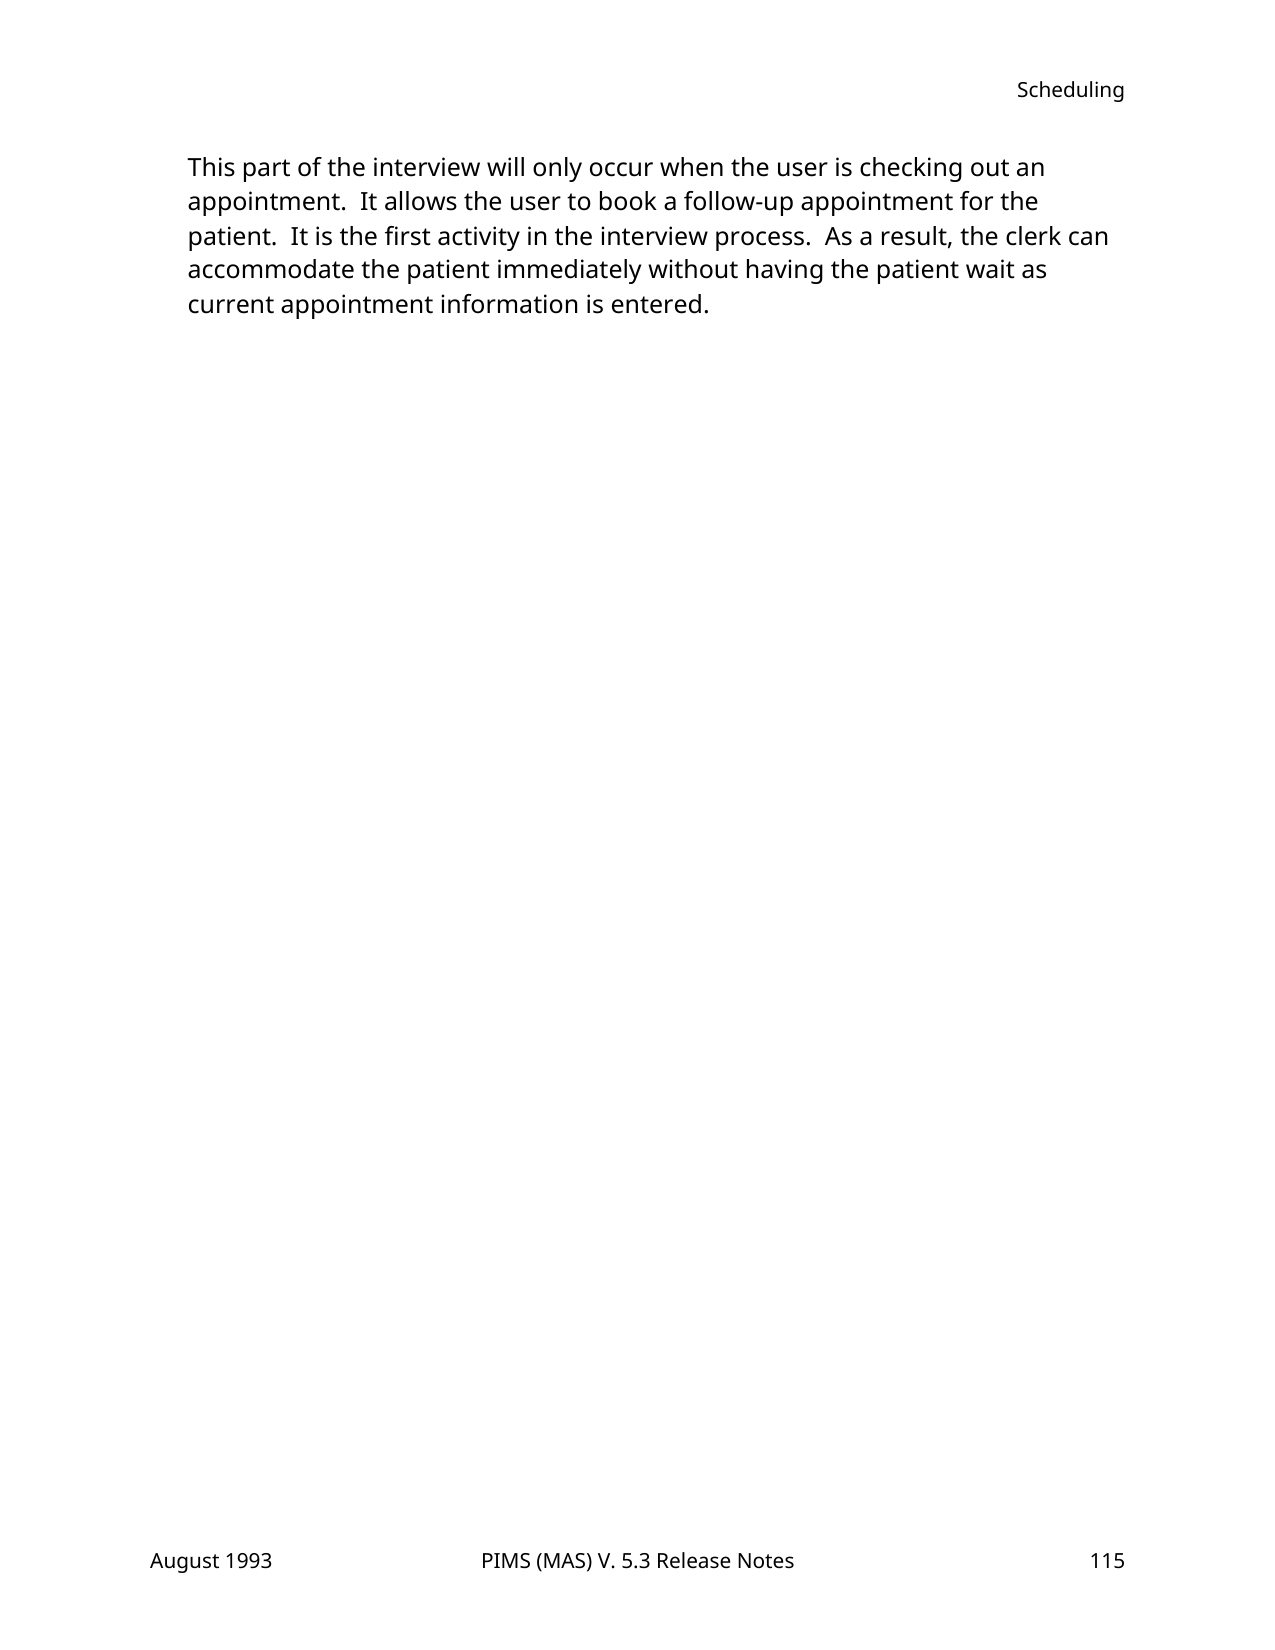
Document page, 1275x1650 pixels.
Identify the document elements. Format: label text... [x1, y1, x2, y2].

text This part of the interview will only occur when the user is checking out an appointment. It allows the user to book a follow-up appointment for the patient. It is the first activity in the interview process. As a result, the clerk can accommodate the patient immediately without having the patient wait as current appointment information is entered. [187, 150, 1125, 320]
